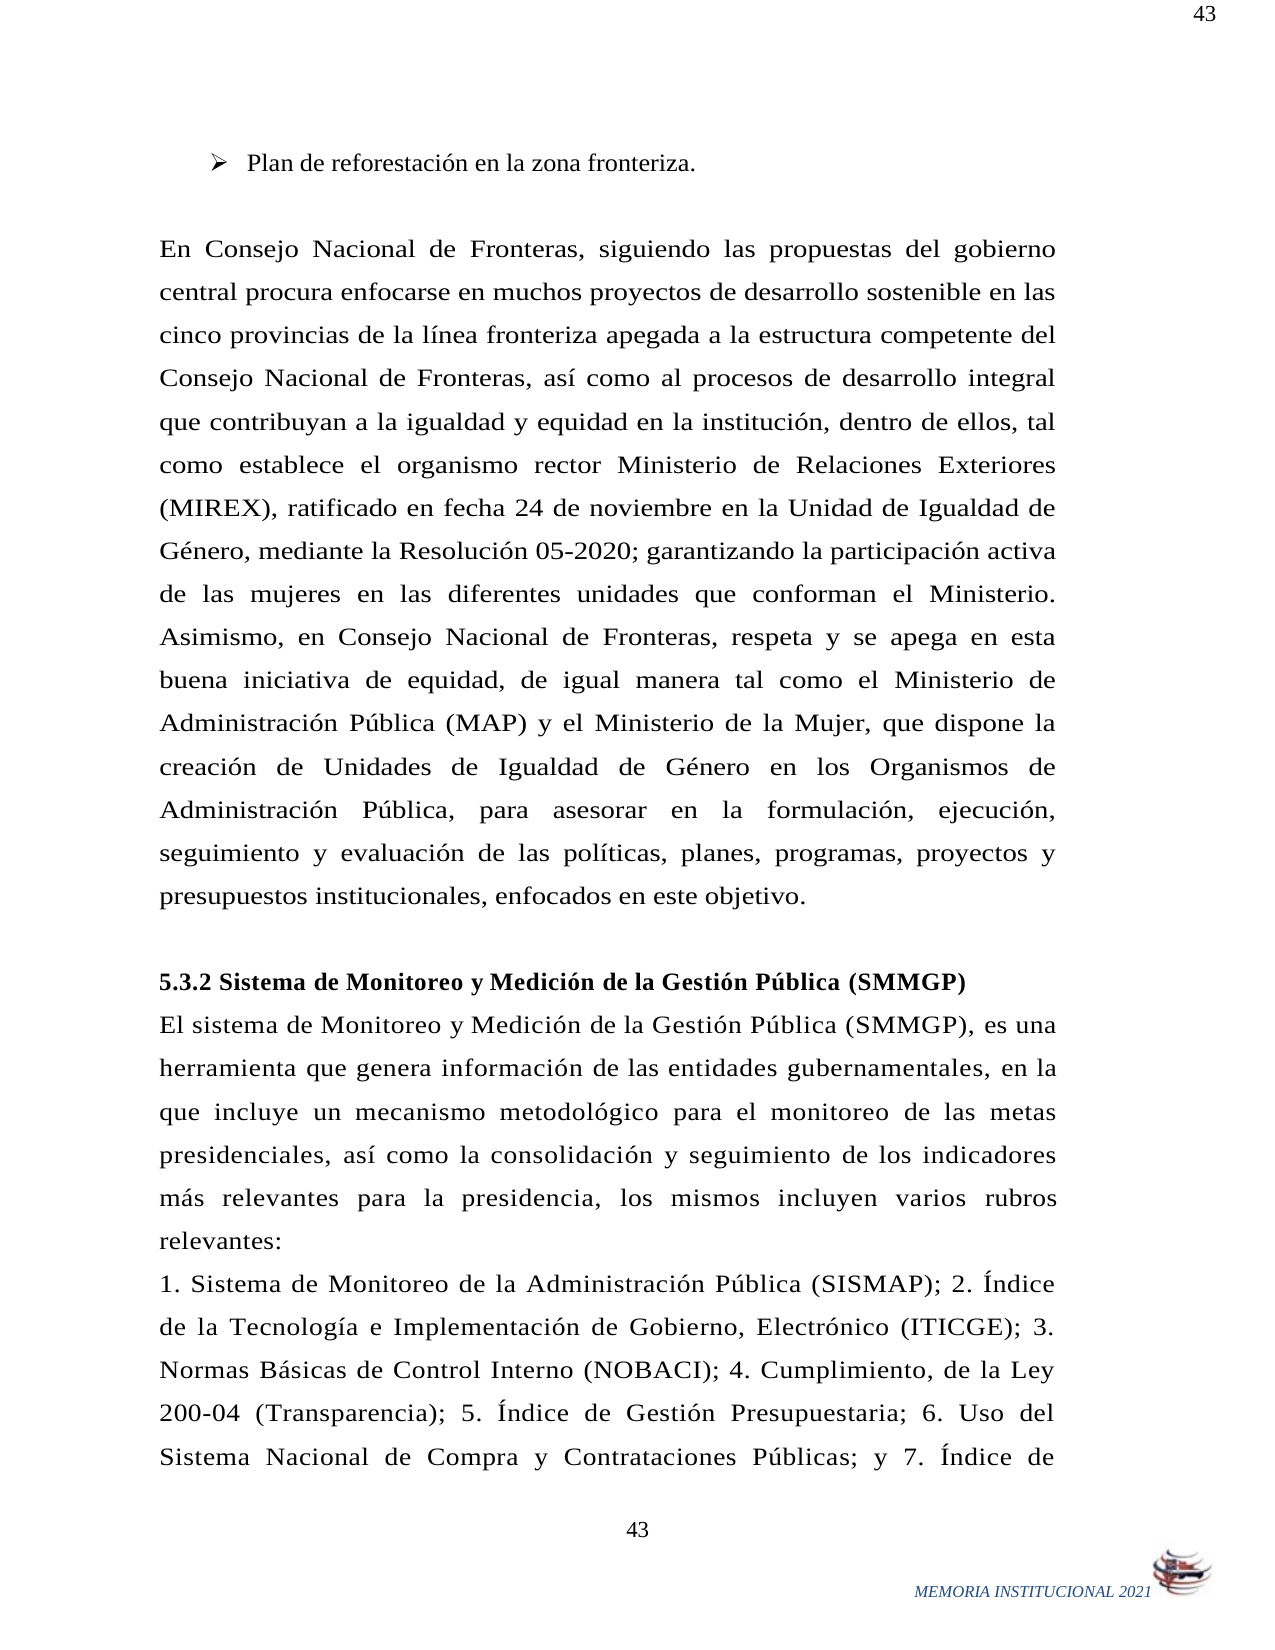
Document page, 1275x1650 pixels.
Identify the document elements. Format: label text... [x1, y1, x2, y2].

picture [1152, 1542, 1217, 1598]
text En Consejo Nacional de Fronteras, siguiendo las propuestas del gobierno central procura enfocarse en muchos proyectos de desarrollo sostenible en las cinco provincias de la línea fronteriza apegada a la estructura competente del Consejo Nacional de Fronteras, así como al procesos de desarrollo integral que contribuyan a la igualdad y equidad en la institución, dentro de ellos, tal como establece el organismo rector Ministerio de Relaciones Exteriores (MIREX), ratificado en fecha 24 de noviembre en la Unidad de Igualdad de Género, mediante la Resolución 05-2020; garantizando la participación activa de las mujeres en las diferentes unidades que conforman el Ministerio. Asimismo, en Consejo Nacional de Fronteras, respeta y se apega en esta buena iniciativa de equidad, de igual manera tal como el Ministerio de Administración Pública (MAP) y el Ministerio de la Mujer, que dispone la creación de Unidades de Igualdad de Género en los Organismos de Administración Pública, para asesorar en la formulación, ejecución, seguimiento y evaluación de las políticas, planes, programas, proyectos y presupuestos institucionales, enfocados en este objetivo. [159, 234, 1057, 910]
text El sistema de Monitoreo y Medición de la Gestión Pública (SMMGP), es una herramienta que genera información de las entidades gubernamentales, en la que incluye un mecanismo metodológico para el monitoreo de las metas presidenciales, así como la consolidación y seguimiento de los indicadores más relevantes para la presidencia, los mismos incluyen varios rubros relevantes: [159, 1010, 1057, 1255]
subtitle Plan de reforestación en la zona fronteriza. [209, 148, 1056, 176]
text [159, 1269, 1057, 1470]
subtitle 5.3.2 Sistema de Monitoreo y Medición de la Gestión Pública (SMMGP) [159, 967, 1216, 996]
